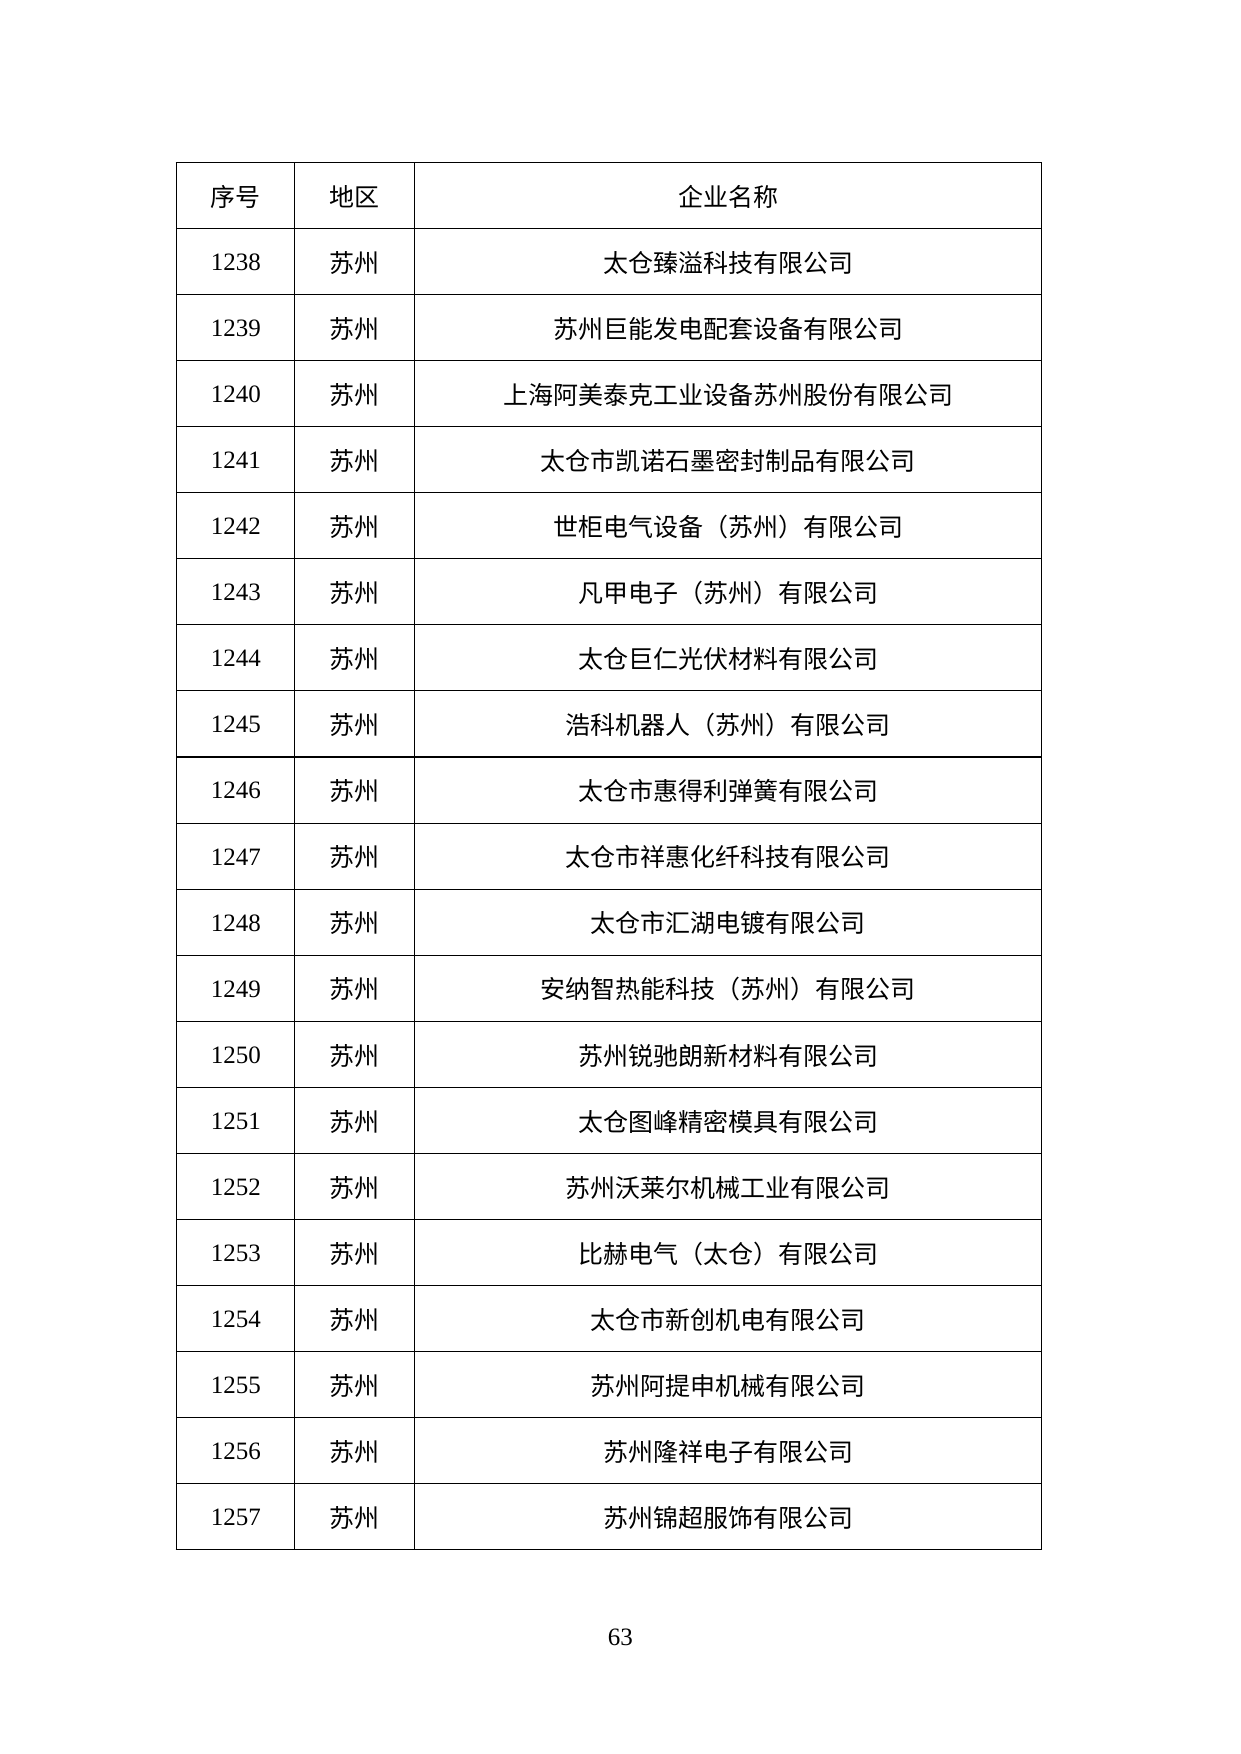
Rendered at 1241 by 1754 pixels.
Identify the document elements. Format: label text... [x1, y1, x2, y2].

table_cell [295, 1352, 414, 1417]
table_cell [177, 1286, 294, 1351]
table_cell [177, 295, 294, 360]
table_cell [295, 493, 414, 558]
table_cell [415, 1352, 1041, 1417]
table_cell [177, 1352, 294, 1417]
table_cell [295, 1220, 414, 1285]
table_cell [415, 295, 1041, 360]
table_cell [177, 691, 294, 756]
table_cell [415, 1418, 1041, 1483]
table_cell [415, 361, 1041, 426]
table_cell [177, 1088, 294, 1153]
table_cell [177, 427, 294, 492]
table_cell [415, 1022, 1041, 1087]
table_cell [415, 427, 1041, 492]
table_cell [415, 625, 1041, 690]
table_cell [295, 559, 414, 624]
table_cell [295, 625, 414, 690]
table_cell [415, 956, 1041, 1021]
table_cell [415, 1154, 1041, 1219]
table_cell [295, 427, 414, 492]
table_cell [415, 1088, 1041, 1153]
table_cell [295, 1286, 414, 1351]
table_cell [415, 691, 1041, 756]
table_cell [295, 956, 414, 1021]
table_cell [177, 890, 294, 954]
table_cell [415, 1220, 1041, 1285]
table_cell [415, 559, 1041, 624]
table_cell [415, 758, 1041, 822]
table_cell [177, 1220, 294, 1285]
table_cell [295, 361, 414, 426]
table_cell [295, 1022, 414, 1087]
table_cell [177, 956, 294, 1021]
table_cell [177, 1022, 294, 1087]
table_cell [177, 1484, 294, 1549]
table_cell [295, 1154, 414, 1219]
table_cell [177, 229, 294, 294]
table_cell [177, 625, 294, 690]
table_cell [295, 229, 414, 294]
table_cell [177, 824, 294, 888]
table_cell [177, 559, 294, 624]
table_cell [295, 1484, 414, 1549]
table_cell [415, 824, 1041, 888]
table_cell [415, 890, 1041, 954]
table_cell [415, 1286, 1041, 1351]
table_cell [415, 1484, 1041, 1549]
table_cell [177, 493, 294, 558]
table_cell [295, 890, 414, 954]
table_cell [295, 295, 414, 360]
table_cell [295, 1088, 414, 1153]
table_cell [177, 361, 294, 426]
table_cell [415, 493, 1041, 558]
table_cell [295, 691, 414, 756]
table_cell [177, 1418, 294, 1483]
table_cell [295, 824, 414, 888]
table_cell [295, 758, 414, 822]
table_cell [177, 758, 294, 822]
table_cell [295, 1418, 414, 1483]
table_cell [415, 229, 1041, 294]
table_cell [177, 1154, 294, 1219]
table_header 地区 [295, 163, 414, 228]
table_header 企业名称 [415, 163, 1041, 228]
table_header 序号 [177, 163, 294, 228]
